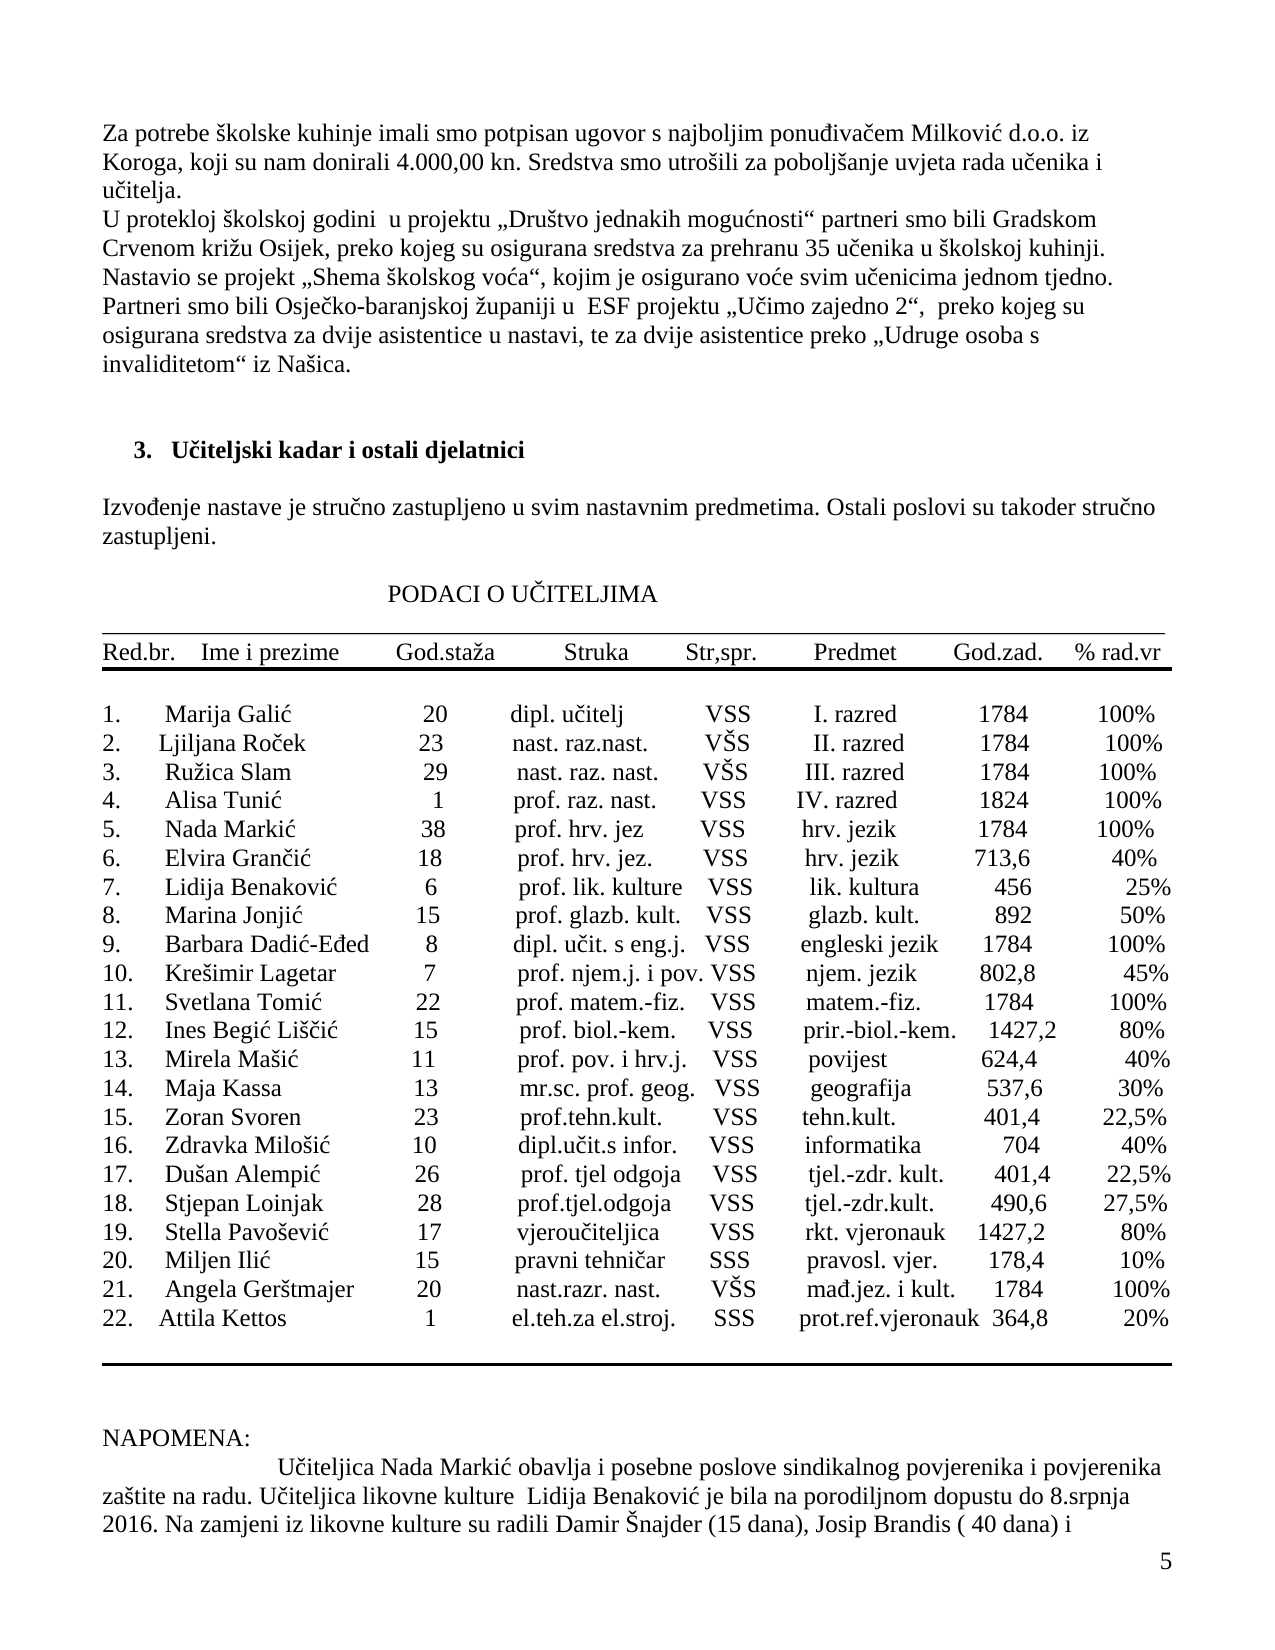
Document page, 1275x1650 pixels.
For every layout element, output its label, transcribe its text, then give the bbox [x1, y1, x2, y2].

text NAPOMENA: [102, 1423, 1172, 1452]
text 17. Dušan Alempić 26 prof. tjel odgoja VSS tjel.-zdr. kult. 401,4 22,5% [102, 1159, 1172, 1188]
list Učiteljski kadar i ostali djelatnici [133, 435, 1172, 464]
text 11. Svetlana Tomić 22 prof. matem.-fiz. VSS matem.-fiz. 1784 100% [102, 987, 1172, 1016]
text 2. Ljiljana Roček 23 nast. raz.nast. VŠS II. razred 1784 100% [102, 728, 1172, 757]
text Nastavio se projekt „Shema školskog voća“, kojim je osigurano voće svim učenicima jednom tjedno. [102, 262, 1172, 291]
text 8. Marina Jonjić 15 prof. glazb. kult. VSS glazb. kult. 892 50% [102, 901, 1172, 929]
text 6. Elvira Grančić 18 prof. hrv. jez. VSS hrv. jezik 713,6 40% [102, 843, 1172, 872]
text Partneri smo bili Osječko-baranjskoj županiji u ESF projektu „Učimo zajedno 2“, preko kojeg su osigurana sredstva za dvije asistentice u nastavi, te za dvije asistentice preko „Udruge osoba s invaliditetom“ iz Našica. [102, 291, 1172, 377]
text 20. Miljen Ilić 15 pravni tehničar SSS pravosl. vjer. 178,4 10% [102, 1246, 1172, 1274]
text 12. Ines Begić Liščić 15 prof. biol.-kem. VSS prir.-biol.-kem. 1427,2 80% [102, 1016, 1172, 1044]
text 16. Zdravka Milošić 10 dipl.učit.s infor. VSS informatika 704 40% [102, 1131, 1172, 1159]
text 10. Krešimir Lagetar 7 prof. njem.j. i pov. VSS njem. jezik 802,8 45% [102, 958, 1172, 987]
text 3. Ružica Slam 29 nast. raz. nast. VŠS III. razred 1784 100% [102, 757, 1172, 786]
text PODACI O UČITELJIMA [387, 579, 1172, 608]
text U protekloj školskoj godini u projektu „Društvo jednakih mogućnosti“ partneri smo bili Gradskom Crvenom križu Osijek, preko kojeg su osigurana sredstva za prehranu 35 učenika u školskoj kuhinji. [102, 205, 1172, 262]
text 22. Attila Kettos 1 el.teh.za el.stroj. SSS prot.ref.vjeronauk 364,8 20% [102, 1303, 1172, 1332]
text Red.br. Ime i prezime God.staža Struka Str,spr. Predmet God.zad. % rad.vr [102, 637, 1172, 667]
text 14. Maja Kassa 13 mr.sc. prof. geog. VSS geografija 537,6 30% [102, 1073, 1172, 1102]
text 1. Marija Galić 20 dipl. učitelj VSS I. razred 1784 100% [102, 699, 1172, 728]
text 13. Mirela Mašić 11 prof. pov. i hrv.j. VSS povijest 624,4 40% [102, 1044, 1172, 1073]
text Izvođenje nastave je stručno zastupljeno u svim nastavnim predmetima. Ostali poslovi su takoder stručno zastupljeni. [102, 492, 1172, 550]
text _____________________________________________________________________________________ [102, 608, 1172, 637]
text 9. Barbara Dadić-Eđed 8 dipl. učit. s eng.j. VSS engleski jezik 1784 100% [102, 929, 1172, 958]
text 4. Alisa Tunić 1 prof. raz. nast. VSS IV. razred 1824 100% [102, 786, 1172, 814]
text 18. Stjepan Loinjak 28 prof.tjel.odgoja VSS tjel.-zdr.kult. 490,6 27,5% [102, 1188, 1172, 1217]
text 15. Zoran Svoren 23 prof.tehn.kult. VSS tehn.kult. 401,4 22,5% [102, 1102, 1172, 1131]
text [102, 1452, 1172, 1538]
text 7. Lidija Benaković 6 prof. lik. kulture VSS lik. kultura 456 25% [102, 872, 1172, 901]
text Za potrebe školske kuhinje imali smo potpisan ugovor s najboljim ponuđivačem Milković d.o.o. iz Koroga, koji su nam donirali 4.000,00 kn. Sredstva smo utrošili za poboljšanje uvjeta rada učenika i učitelja. [102, 118, 1172, 205]
text 5. Nada Markić 38 prof. hrv. jez VSS hrv. jezik 1784 100% [102, 814, 1172, 843]
text 19. Stella Pavošević 17 vjeroučiteljica VSS rkt. vjeronauk 1427,2 80% [102, 1217, 1172, 1246]
text 21. Angela Gerštmajer 20 nast.razr. nast. VŠS mađ.jez. i kult. 1784 100% [102, 1274, 1172, 1303]
